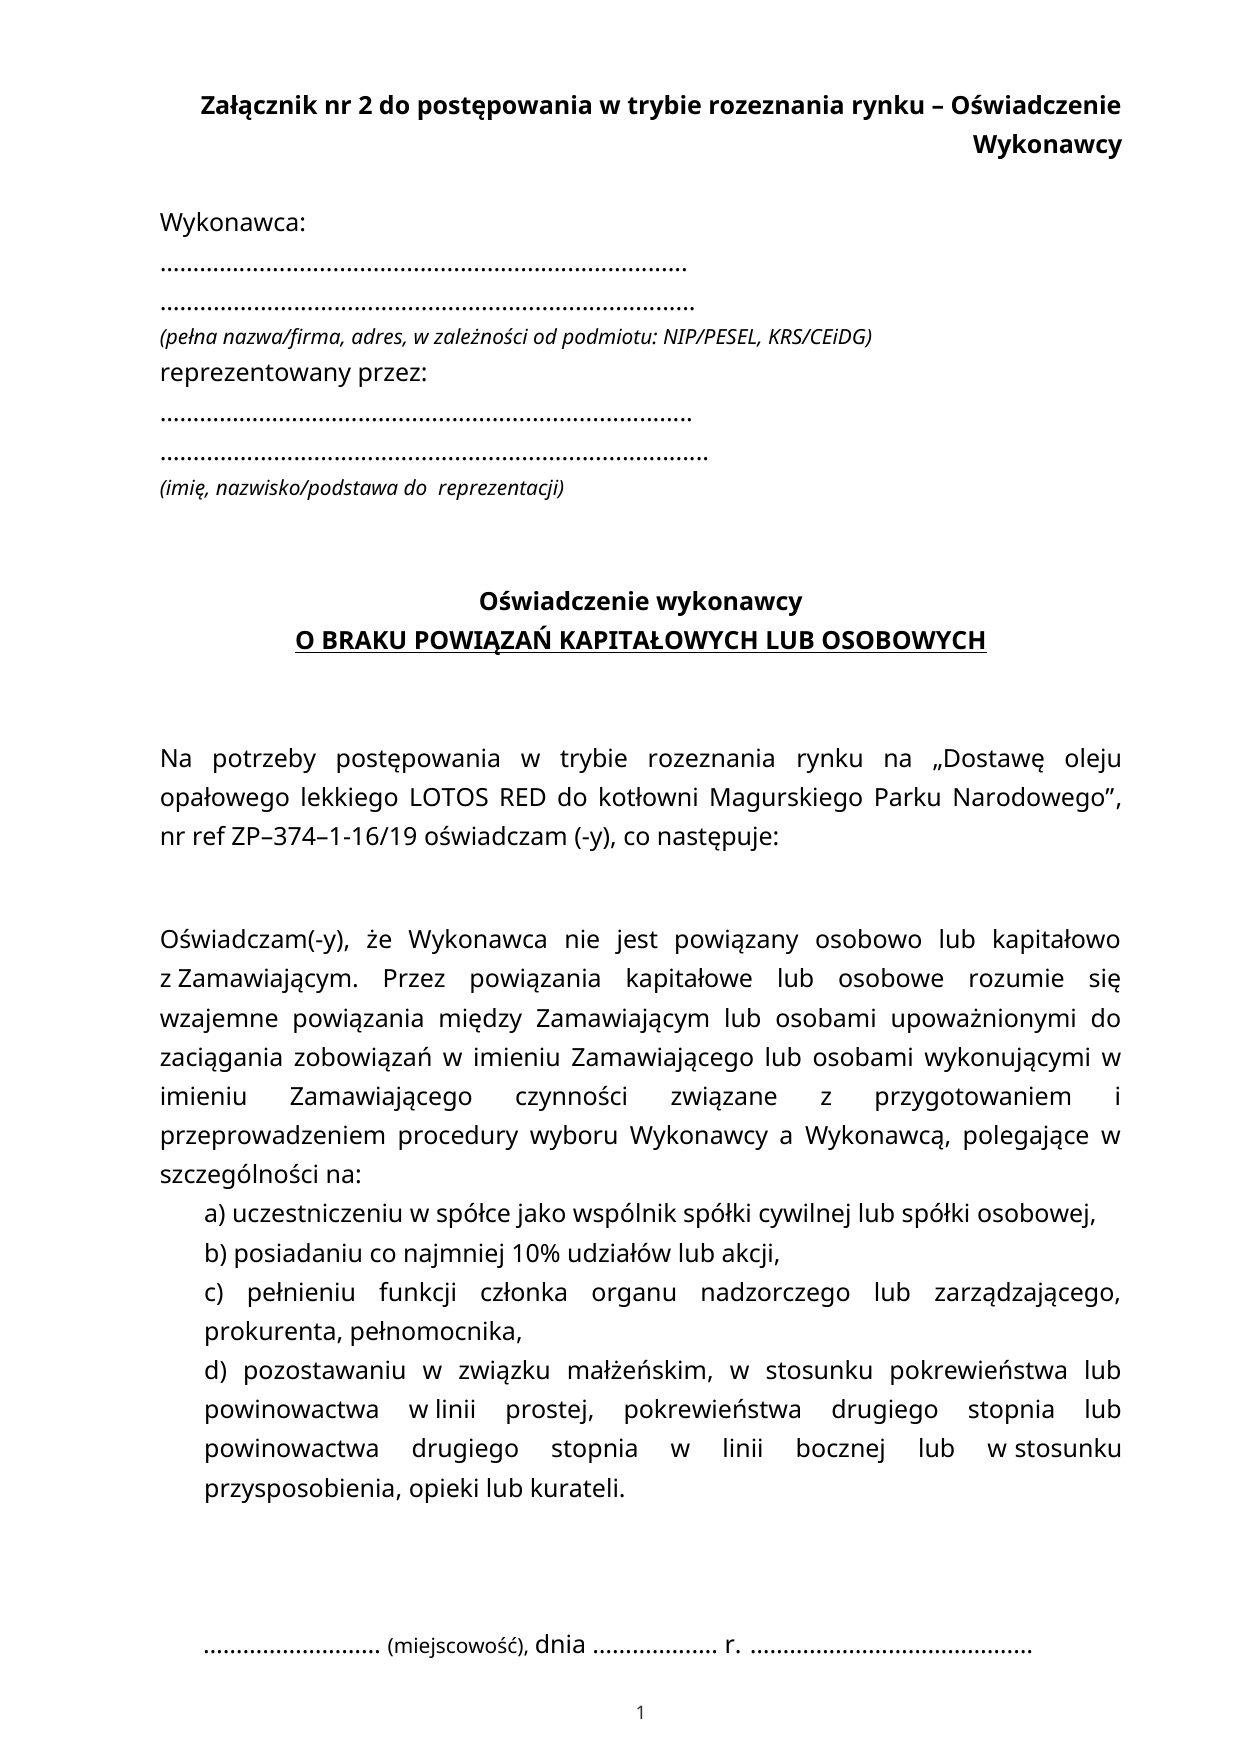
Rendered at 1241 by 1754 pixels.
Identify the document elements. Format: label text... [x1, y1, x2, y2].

text Oświadczenie wykonawcy [159, 583, 1122, 618]
text Na potrzeby postępowania w trybie rozeznania rynku na „Dostawę oleju opałowego lekkiego LOTOS RED do kotłowni Magurskiego Parku Narodowego”, nr ref ZP–374–1-16/19 oświadczam (-y), co następuje: [159, 740, 1122, 853]
text (pełna nazwa/firma, adres, w zależności od podmiotu: NIP/PESEL, KRS/CEiDG) [159, 322, 1122, 351]
text (imię, nazwisko/podstawa do reprezentacji) [159, 473, 1122, 501]
text Załącznik nr 2 do postępowania w trybie rozeznania rynku – Oświadczenie Wykonawcy [159, 87, 1122, 161]
text …………................................................................... [159, 244, 1122, 278]
text O BRAKU POWIĄZAŃ KAPITAŁOWYCH LUB OSOBOWYCH [159, 623, 1122, 657]
text Oświadczam(-y), że Wykonawca nie jest powiązany osobowo lub kapitałowo z Zamawiającym. Przez powiązania kapitałowe lub osobowe rozumie się wzajemne powiązania między Zamawiającym lub osobami upoważnionymi do zaciągania zobowiązań w imieniu Zamawiającego lub osobami wykonującymi w imieniu Zamawiającego czynności związane z przygotowaniem i przeprowadzeniem procedury wyboru Wykonawcy a Wykonawcą, polegające w szczególności na: [159, 922, 1122, 1191]
text c) pełnieniu funkcji członka organu nadzorczego lub zarządzającego, prokurenta, pełnomocnika, [204, 1274, 1122, 1348]
text b) posiadaniu co najmniej 10% udziałów lub akcji, [204, 1235, 1122, 1269]
text a) uczestniczeniu w spółce jako wspólnik spółki cywilnej lub spółki osobowej, [204, 1196, 1122, 1230]
text Wykonawca: [159, 205, 1122, 239]
text ………………………..................................................... [159, 394, 1122, 428]
text …............................................................................... [159, 433, 1122, 467]
text reprezentowany przez: [159, 355, 1122, 389]
text d) pozostawaniu w związku małżeńskim, w stosunku pokrewieństwa lub powinowactwa w linii prostej, pokrewieństwa drugiego stopnia lub powinowactwa drugiego stopnia w linii bocznej lub w stosunku przysposobienia, opieki lub kurateli. [204, 1353, 1122, 1504]
text ……………………… (miejscowość), dnia …………...…. r. ………………………………….… [203, 1627, 1122, 1661]
text …............................................................................. [159, 283, 1122, 317]
